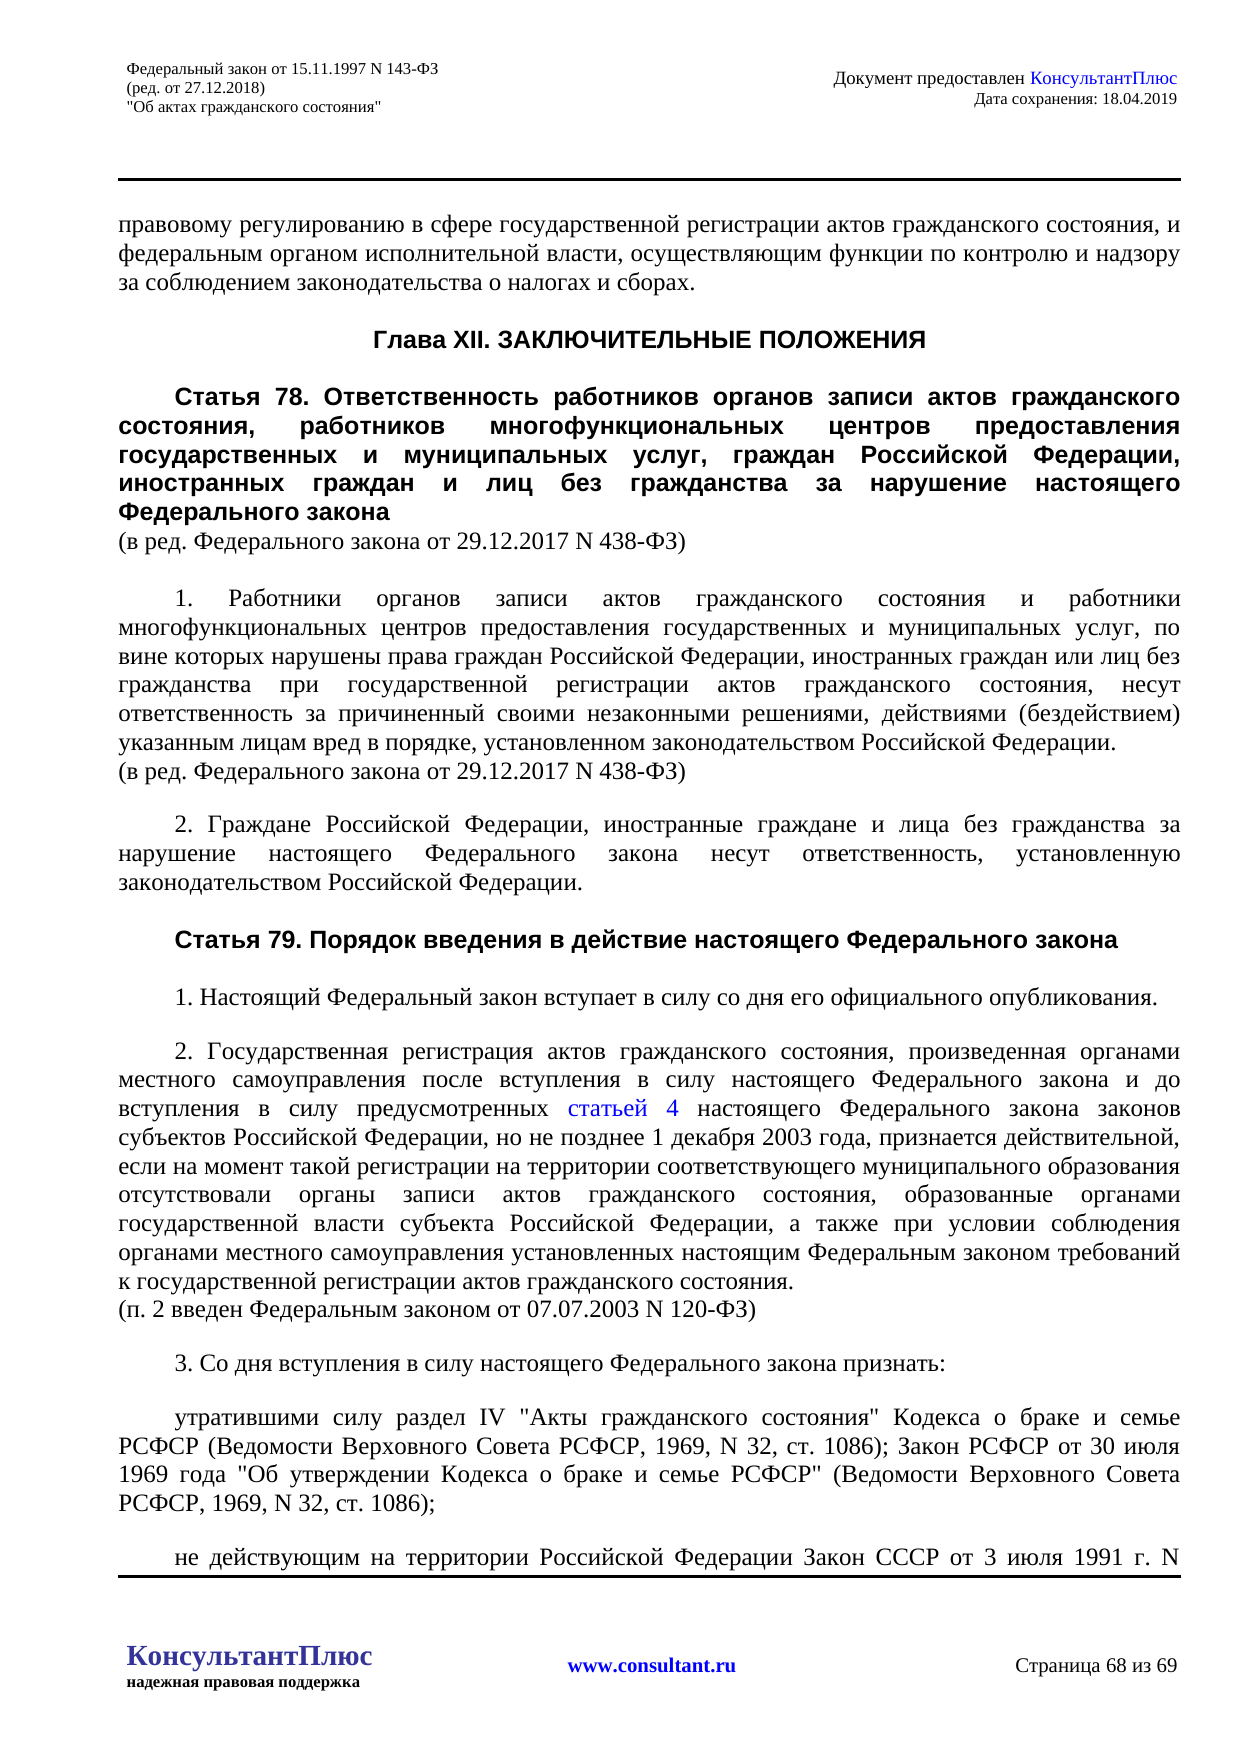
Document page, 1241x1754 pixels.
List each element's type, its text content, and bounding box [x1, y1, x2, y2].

text (в ред. Федерального закона от 29.12.2017 N 438-ФЗ) [118, 756, 1181, 784]
text 3. Со дня вступления в силу настоящего Федерального закона признать: [118, 1348, 1181, 1377]
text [118, 209, 1181, 296]
text 2. Граждане Российской Федерации, иностранные граждане и лица без гражданства за нарушение настоящего Федерального закона несут ответственность, установленную законодательством Российской Федерации. [118, 809, 1181, 896]
text 1. Настоящий Федеральный закон вступает в силу со дня его официального опубликования. [118, 982, 1181, 1011]
title Статья 79. Порядок введения в действие настоящего Федерального закона [118, 924, 1181, 953]
title Статья 78. Ответственность работников органов записи актов гражданского состояния, работников многофункциональных центров предоставления государственных и муниципальных услуг, граждан Российской Федерации, иностранных граждан и лиц без гражданства за нарушение настоящего Федерального закона [118, 382, 1181, 526]
text утратившими силу раздел IV "Акты гражданского состояния" Кодекса о браке и семье РСФСР (Ведомости Верховного Совета РСФСР, 1969, N 32, ст. 1086); Закон РСФСР от 30 июля 1969 года "Об утверждении Кодекса о браке и семье РСФСР" (Ведомости Верховного Совета РСФСР, 1969, N 32, ст. 1086); [118, 1402, 1181, 1517]
text 1. Работники органов записи актов гражданского состояния и работники многофункциональных центров предоставления государственных и муниципальных услуг, по вине которых нарушены права граждан Российской Федерации, иностранных граждан или лиц без гражданства при государственной регистрации актов гражданского состояния, несут ответственность за причиненный своими незаконными решениями, действиями (бездействием) указанным лицам вред в порядке, установленном законодательством Российской Федерации. [118, 583, 1181, 756]
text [118, 1542, 1181, 1571]
text (в ред. Федерального закона от 29.12.2017 N 438-ФЗ) [118, 526, 1181, 554]
text 2. Государственная регистрация актов гражданского состояния, произведенная органами местного самоуправления после вступления в силу настоящего Федерального закона и до вступления в силу предусмотренных статьей 4 настоящего Федерального закона законов субъектов Российской Федерации, но не позднее 1 декабря 2003 года, признается действительной, если на момент такой регистрации на территории соответствующего муниципального образования отсутствовали органы записи актов гражданского состояния, образованные органами государственной власти субъекта Российской Федерации, а также при условии соблюдения органами местного самоуправления установленных настоящим Федеральным законом требований к государственной регистрации актов гражданского состояния. [118, 1036, 1181, 1294]
text (п. 2 введен Федеральным законом от 07.07.2003 N 120-ФЗ) [118, 1294, 1181, 1323]
title Глава XII. ЗАКЛЮЧИТЕЛЬНЫЕ ПОЛОЖЕНИЯ [118, 324, 1181, 353]
